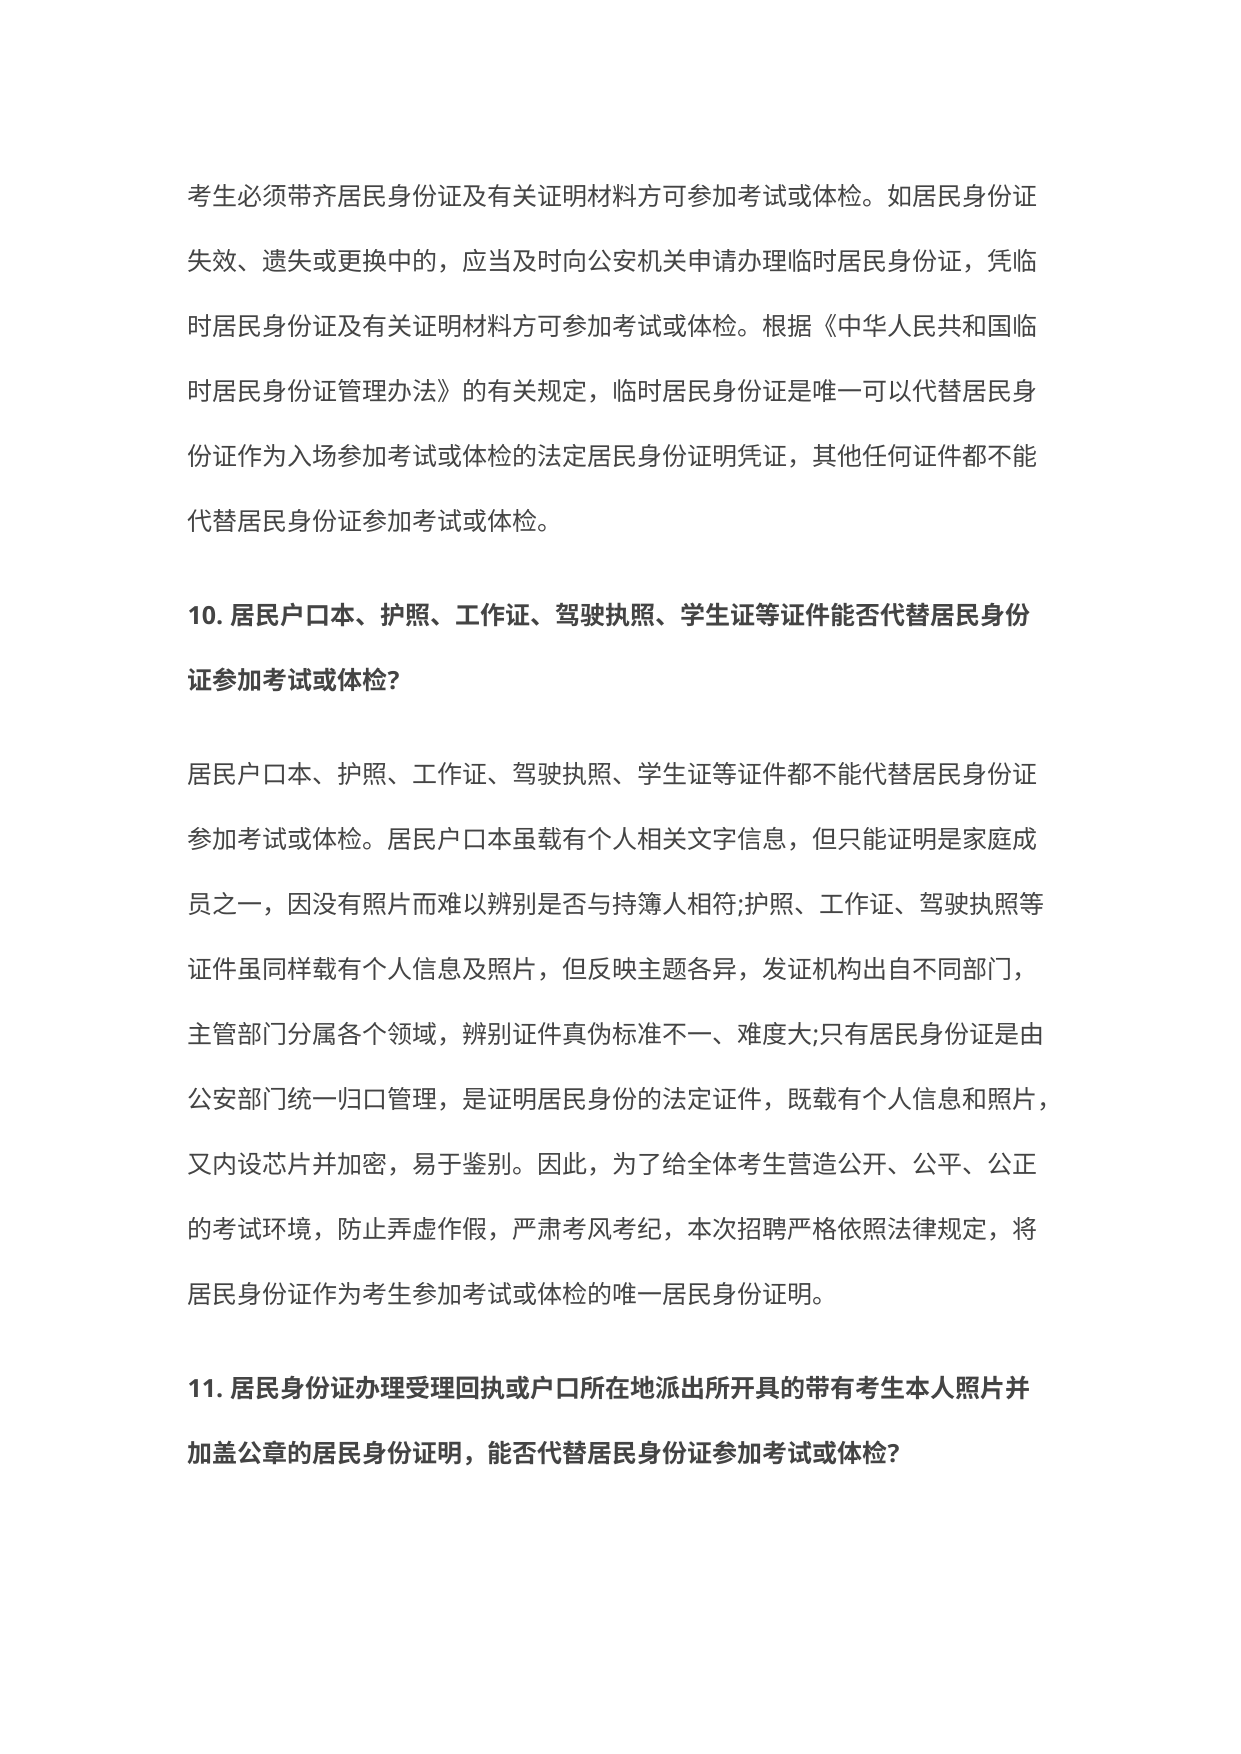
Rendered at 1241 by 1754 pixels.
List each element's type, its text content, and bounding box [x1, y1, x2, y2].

text 考生必须带齐居民身份证及有关证明材料方可参加考试或体检。如居民身份证失效、遗失或更换中的，应当及时向公安机关申请办理临时居民身份证，凭临时居民身份证及有关证明材料方可参加考试或体检。根据《中华人民共和国临时居民身份证管理办法》的有关规定，临时居民身份证是唯一可以代替居民身份证作为入场参加考试或体检的法定居民身份证明凭证，其他任何证件都不能代替居民身份证参加考试或体检。 [187, 162, 1053, 552]
text 11. 居民身份证办理受理回执或户口所在地派出所开具的带有考生本人照片并加盖公章的居民身份证明，能否代替居民身份证参加考试或体检? [187, 1354, 1053, 1484]
text 10. 居民户口本、护照、工作证、驾驶执照、学生证等证件能否代替居民身份证参加考试或体检? [187, 581, 1053, 711]
text 居民户口本、护照、工作证、驾驶执照、学生证等证件都不能代替居民身份证参加考试或体检。居民户口本虽载有个人相关文字信息，但只能证明是家庭成员之一，因没有照片而难以辨别是否与持簿人相符;护照、工作证、驾驶执照等证件虽同样载有个人信息及照片，但反映主题各异，发证机构出自不同部门，主管部门分属各个领域，辨别证件真伪标准不一、难度大;只有居民身份证是由公安部门统一归口管理，是证明居民身份的法定证件，既载有个人信息和照片，又内设芯片并加密，易于鉴别。因此，为了给全体考生营造公开、公平、公正的考试环境，防止弄虚作假，严肃考风考纪，本次招聘严格依照法律规定，将居民身份证作为考生参加考试或体检的唯一居民身份证明。 [187, 740, 1053, 1325]
